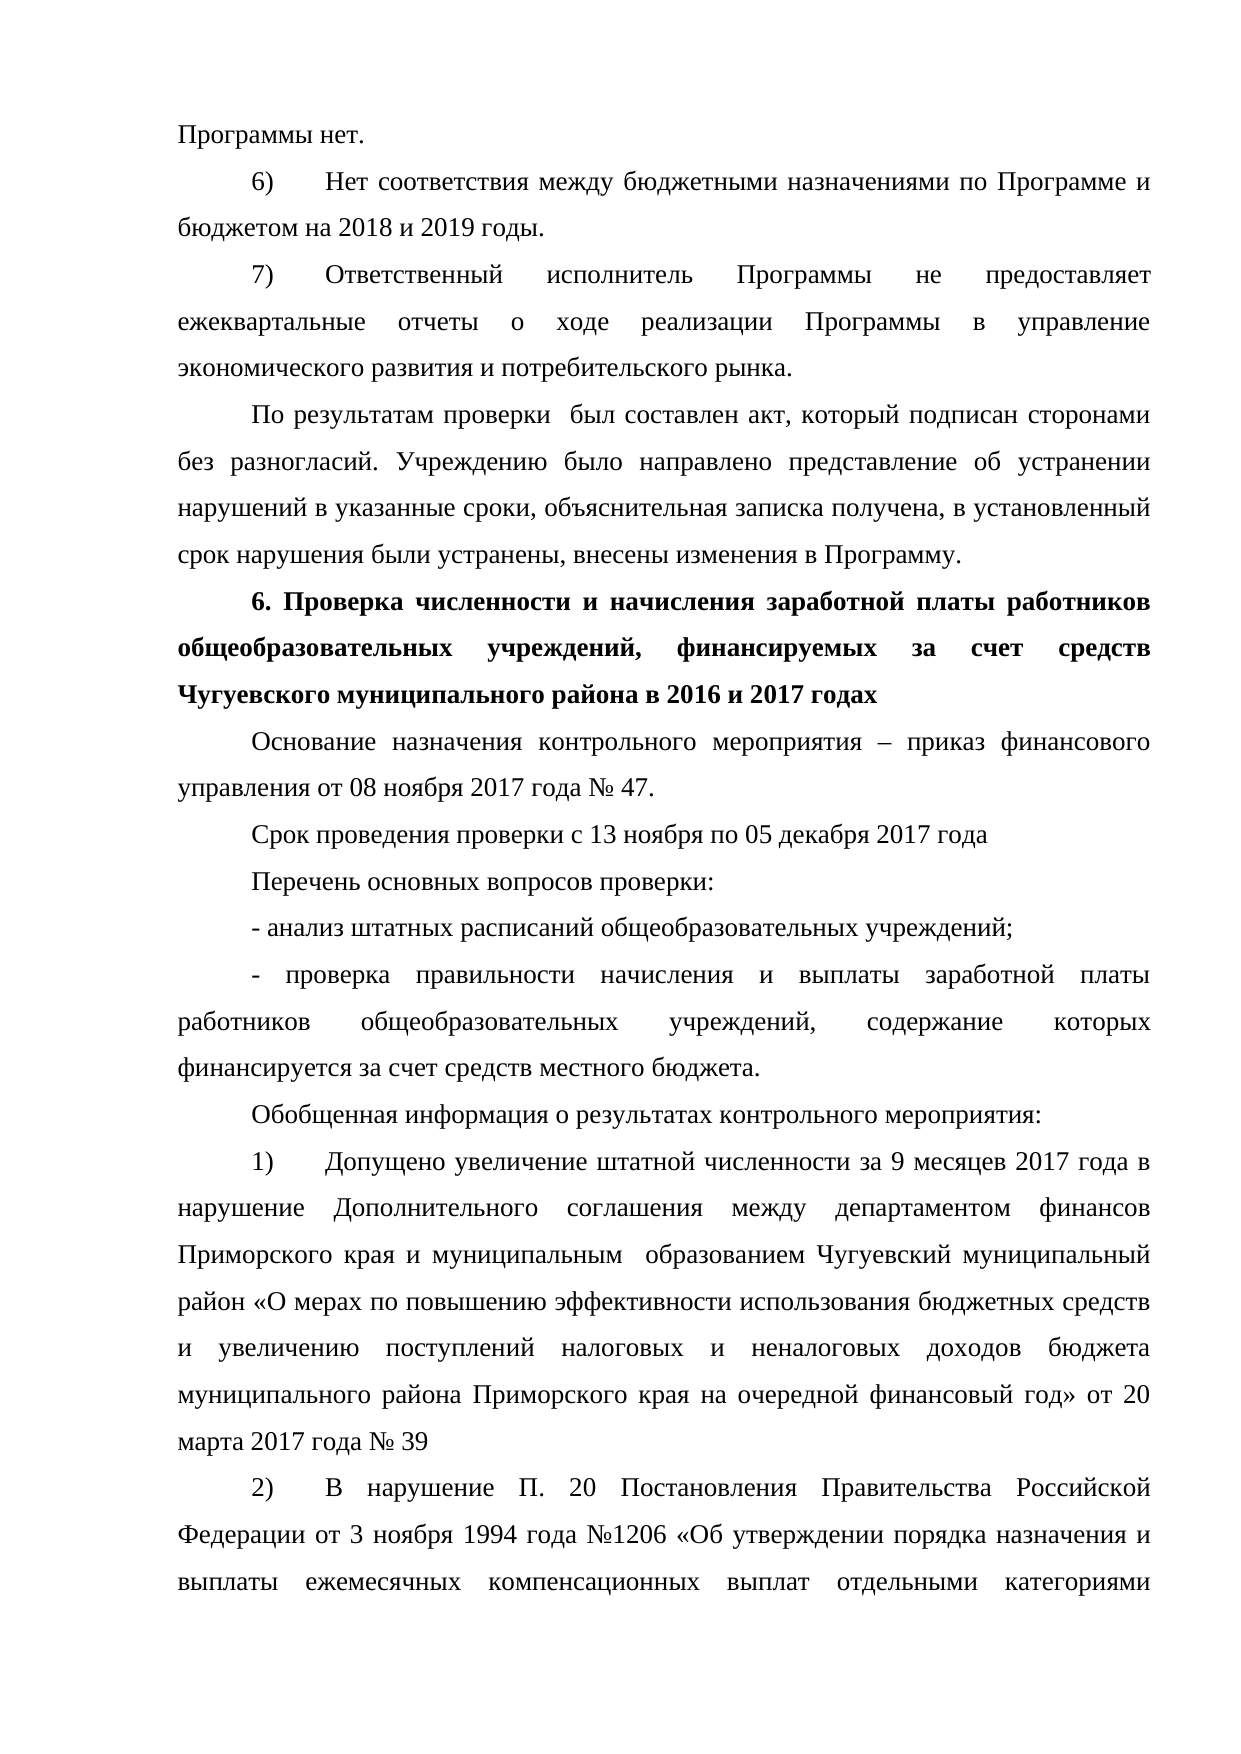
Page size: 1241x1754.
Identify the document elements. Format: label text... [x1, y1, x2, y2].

text Срок проведения проверки с 13 ноября по 05 декабря 2017 года [177, 818, 1152, 849]
text 6. Проверка численности и начисления заработной платы работников общеобразовательных учреждений, финансируемых за счет средств Чугуевского муниципального района в 2016 и 2017 годах [177, 585, 1152, 709]
text - анализ штатных расписаний общеобразовательных учреждений; [177, 911, 1152, 943]
text - проверка правильности начисления и выплаты заработной платы работников общеобразовательных учреждений, содержание которых финансируется за счет средств местного бюджета. [177, 958, 1152, 1083]
list Допущено увеличение штатной численности за 9 месяцев 2017 года в нарушение Дополнительного соглашения между департаментом финансов Приморского края и муниципальным образованием Чугуевский муниципальный район «О мерах по повышению эффективности использования бюджетных средств и увеличению поступлений налоговых и неналоговых доходов бюджета муниципального района Приморского края на очередной финансовый год» от 20 марта 2017 года № 39 [177, 1145, 1152, 1456]
list Ответственный исполнитель Программы не предоставляет ежеквартальные отчеты о ходе реализации Программы в управление экономического развития и потребительского рынка. [177, 258, 1152, 383]
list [177, 1471, 1152, 1596]
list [177, 118, 1152, 149]
text Основание назначения контрольного мероприятия – приказ финансового управления от 08 ноября 2017 года № 47. [177, 725, 1152, 803]
text Перечень основных вопросов проверки: [177, 865, 1152, 896]
text Обобщенная информация о результатах контрольного мероприятия: [177, 1098, 1152, 1129]
text По результатам проверки был составлен акт, который подписан сторонами без разногласий. Учреждению было направлено представление об устранении нарушений в указанные сроки, объяснительная записка получена, в установленный срок нарушения были устранены, внесены изменения в Программу. [177, 398, 1152, 569]
list Нет соответствия между бюджетными назначениями по Программе и бюджетом на 2018 и 2019 годы. [177, 165, 1152, 243]
